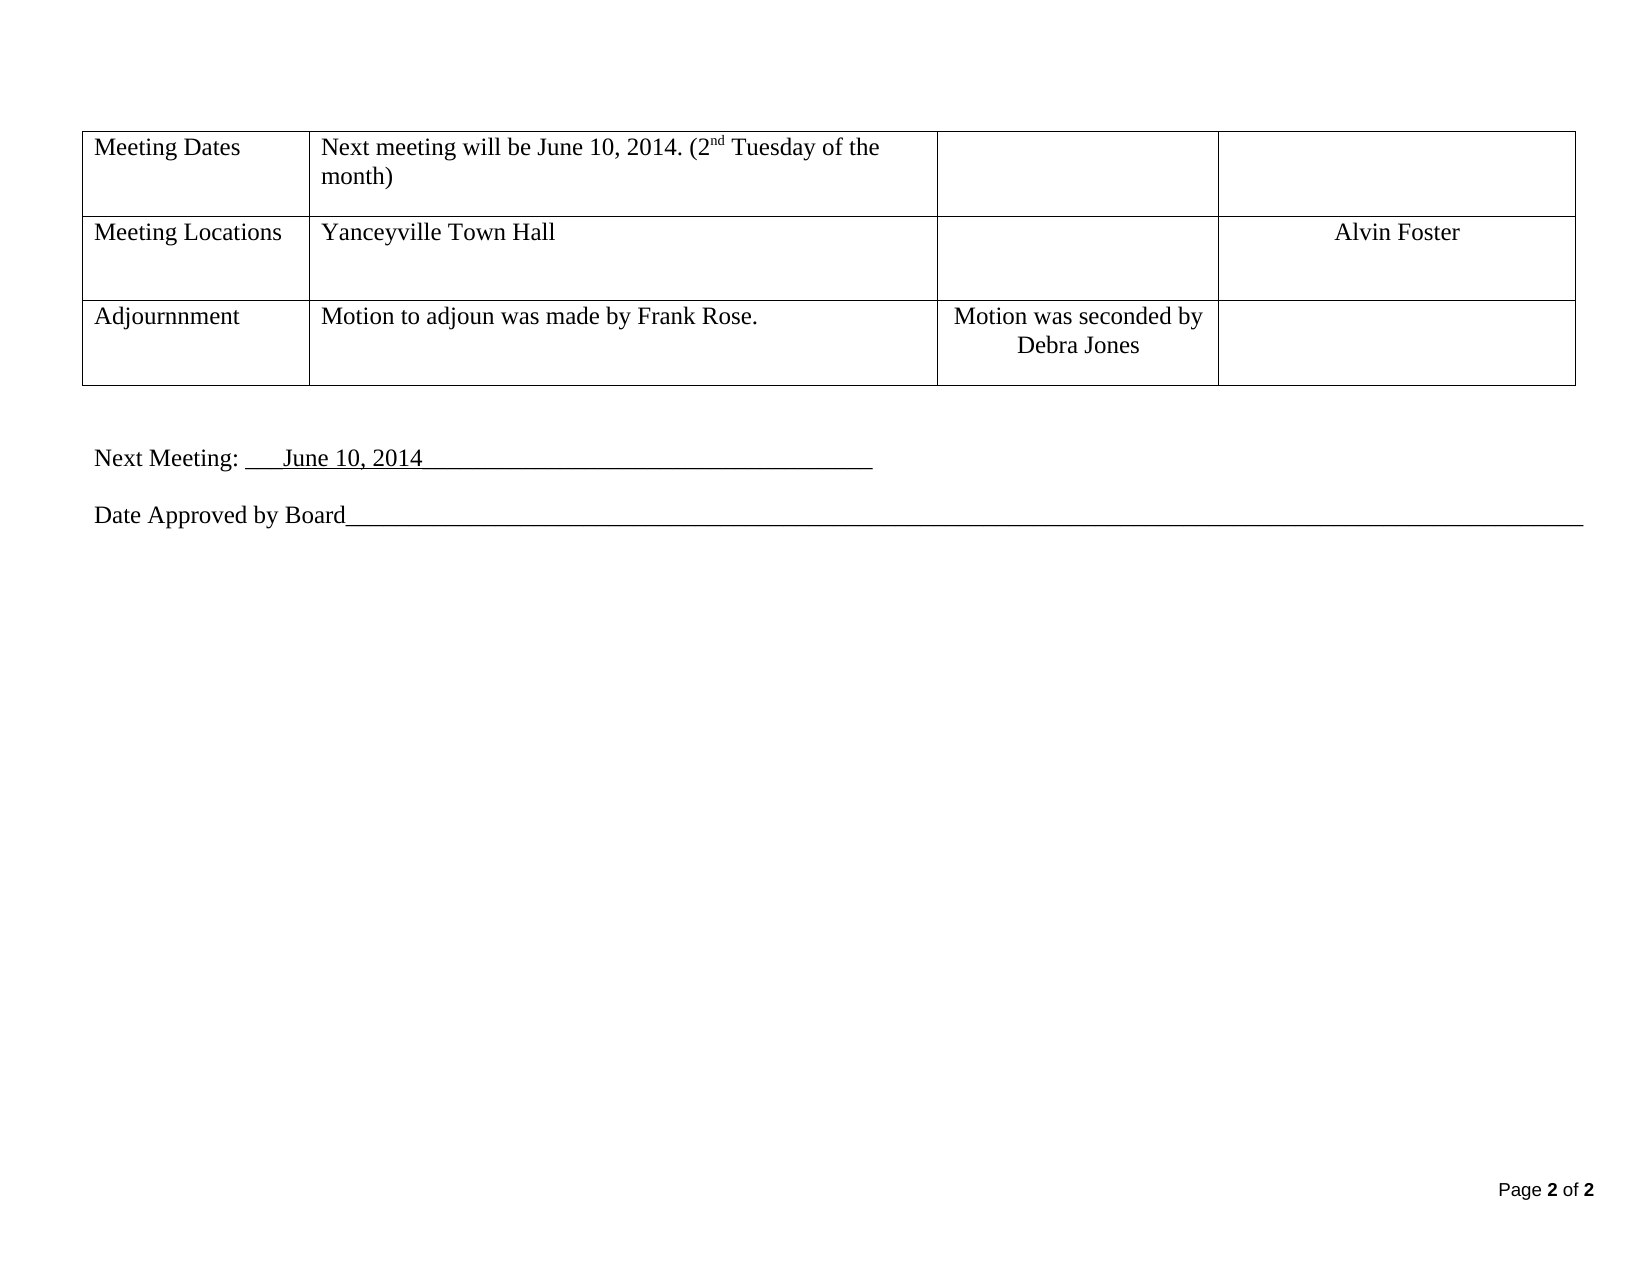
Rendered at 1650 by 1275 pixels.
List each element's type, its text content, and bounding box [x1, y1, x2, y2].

table_cell Motion was seconded by Debra Jones [938, 301, 1218, 384]
table_cell [938, 217, 1218, 300]
table_cell [938, 132, 1218, 216]
table_cell [1219, 132, 1575, 216]
table_cell Yanceyville Town Hall [310, 217, 937, 300]
table_cell Alvin Foster [1219, 217, 1575, 300]
table_cell Meeting Dates [83, 132, 309, 216]
table_cell Next meeting will be June 10, 2014. (2nd Tuesday of the month) [310, 132, 937, 216]
table_cell [1219, 301, 1575, 384]
table_cell Motion to adjoun was made by Frank Rose. [310, 301, 937, 384]
text Next Meeting: ___June 10, 2014____________________________________ [94, 443, 1594, 472]
table_cell Adjournnment [83, 301, 309, 384]
table_cell Meeting Locations [83, 217, 309, 300]
text Date Approved by Board___________________________________________________________________________________________________ [94, 501, 1594, 529]
